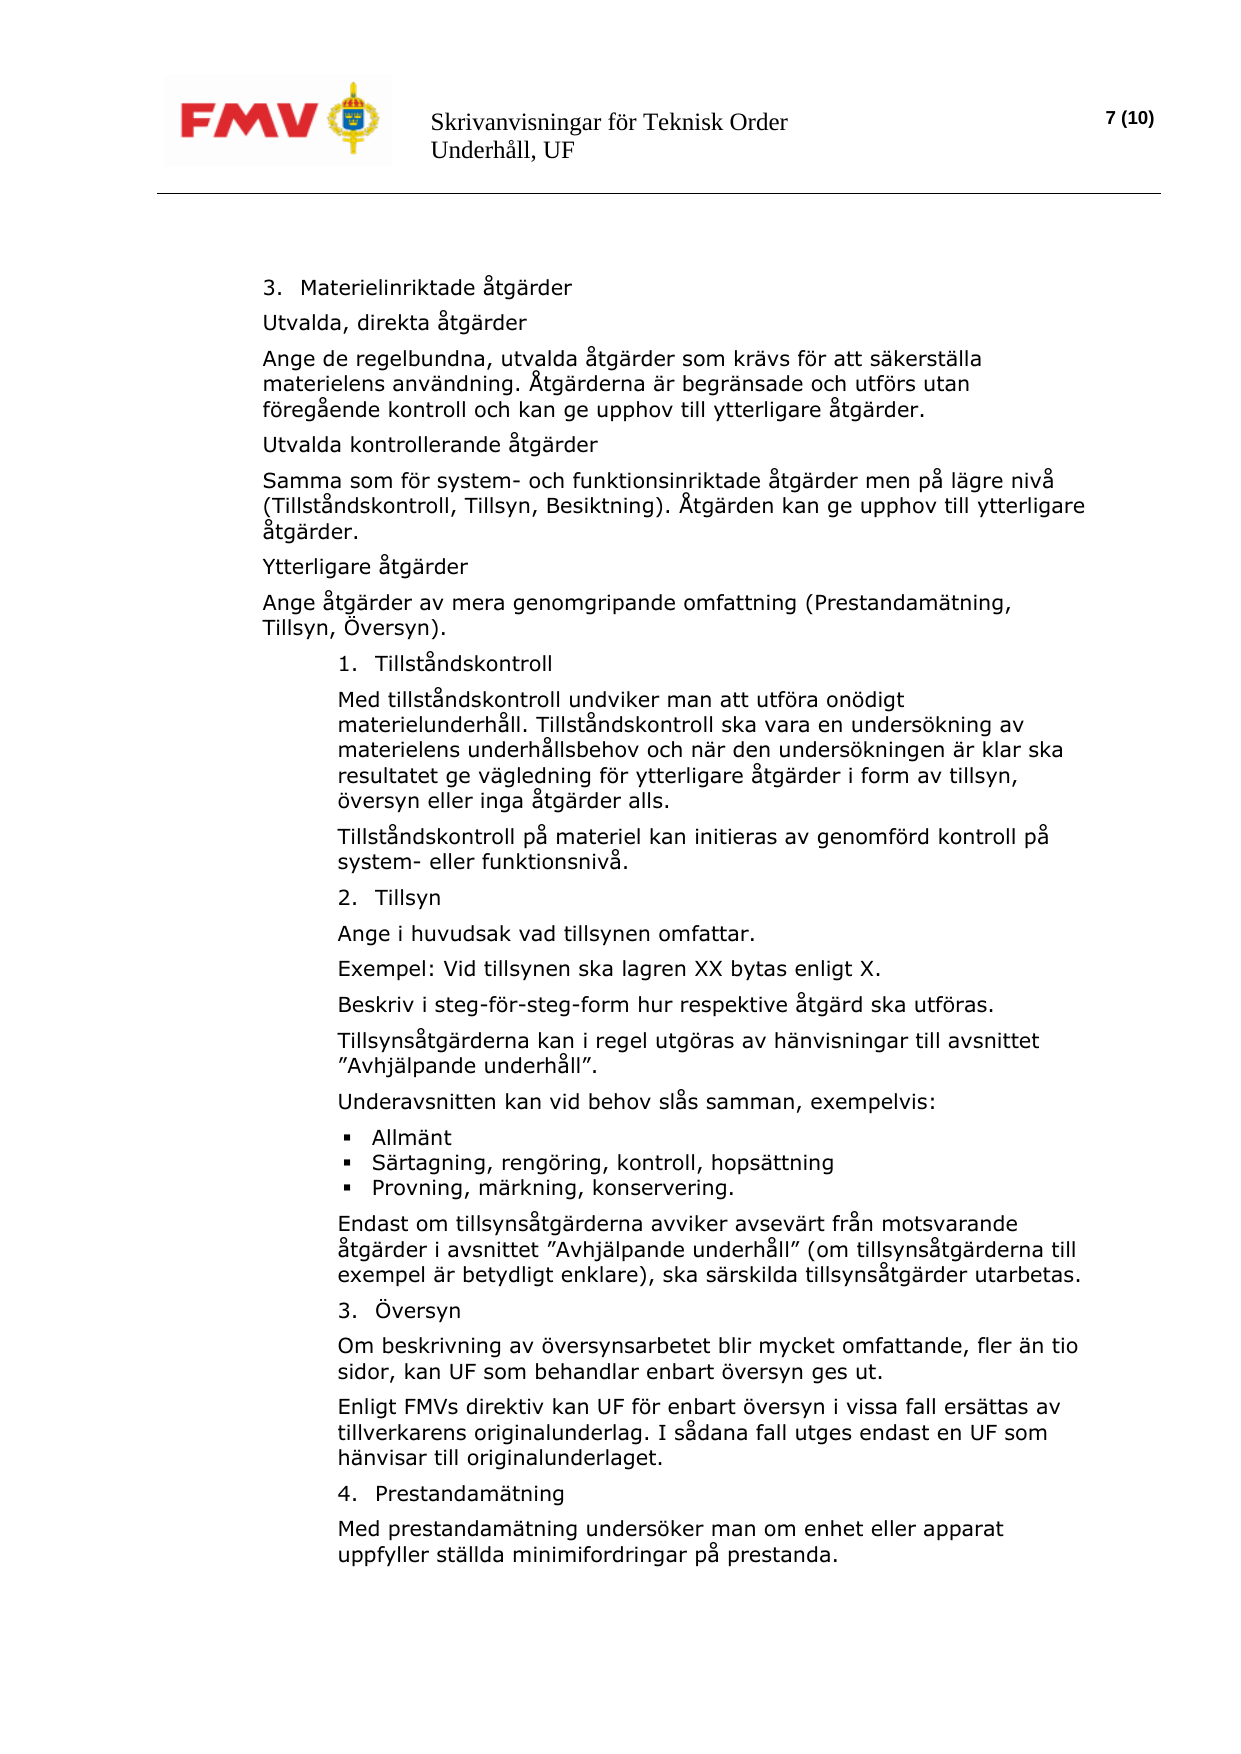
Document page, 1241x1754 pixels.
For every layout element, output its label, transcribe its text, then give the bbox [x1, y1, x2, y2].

text Ange åtgärder av mera genomgripande omfattning (Prestandamätning, Tillsyn, Översyn). [262, 589, 1090, 640]
text Med prestandamätning undersöker man om enhet eller apparat uppfyller ställda minimifordringar på prestanda. [337, 1516, 1090, 1567]
text Ange de regelbundna, utvalda åtgärder som krävs för att säkerställa materielens användning. Åtgärderna är begränsade och utförs utan föregående kontroll och kan ge upphov till ytterligare åtgärder. [262, 345, 1090, 421]
text Om beskrivning av översynsarbetet blir mycket omfattande, fler än tio sidor, kan UF som behandlar enbart översyn ges ut. [337, 1333, 1090, 1383]
list Prestandamätning [337, 1480, 1090, 1506]
text Ytterligare åtgärder [262, 554, 1090, 579]
text Exempel: Vid tillsynen ska lagren XX bytas enligt X. [337, 956, 1090, 981]
text Endast om tillsynsåtgärderna avviker avsevärt från motsvarande åtgärder i avsnittet ”Avhjälpande underhåll” (om tillsynsåtgärderna till exempel är betydligt enklare), ska särskilda tillsynsåtgärder utarbetas. [337, 1211, 1090, 1287]
list Särtagning, rengöring, kontroll, hopsättning [342, 1149, 1090, 1175]
text Enligt FMVs direktiv kan UF för enbart översyn i vissa fall ersättas av tillverkarens originalunderlag. I sådana fall utges endast en UF som hänvisar till originalunderlaget. [337, 1394, 1090, 1470]
text Beskriv i steg-för-steg-form hur respektive åtgärd ska utföras. [337, 992, 1090, 1017]
text Utvalda, direkta åtgärder [262, 310, 1090, 335]
text Samma som för system- och funktionsinriktade åtgärder men på lägre nivå (Tillståndskontroll, Tillsyn, Besiktning). Åtgärden kan ge upphov till ytterligare åtgärder. [262, 467, 1090, 543]
list Tillståndskontroll [337, 651, 1090, 676]
text Tillsynsåtgärderna kan i regel utgöras av hänvisningar till avsnittet ”Avhjälpande underhåll”. [337, 1027, 1090, 1078]
list Översyn [337, 1297, 1090, 1322]
text Underavsnitten kan vid behov slås samman, exempelvis: [337, 1088, 1090, 1114]
list Materielinriktade åtgärder [262, 274, 1090, 299]
text Utvalda kontrollerande åtgärder [262, 432, 1090, 457]
text Ange i huvudsak vad tillsynen omfattar. [337, 920, 1090, 945]
list Tillsyn [337, 884, 1090, 910]
text Tillståndskontroll på materiel kan initieras av genomförd kontroll på system- eller funktionsnivå. [337, 823, 1090, 874]
list Allmänt [342, 1124, 1090, 1149]
text Med tillståndskontroll undviker man att utföra onödigt materielunderhåll. Tillståndskontroll ska vara en undersökning av materielens underhållsbehov och när den undersökningen är klar ska resultatet ge vägledning för ytterligare åtgärder i form av tillsyn, översyn eller inga åtgärder alls. [337, 686, 1090, 813]
list Provning, märkning, konservering. [342, 1175, 1090, 1200]
